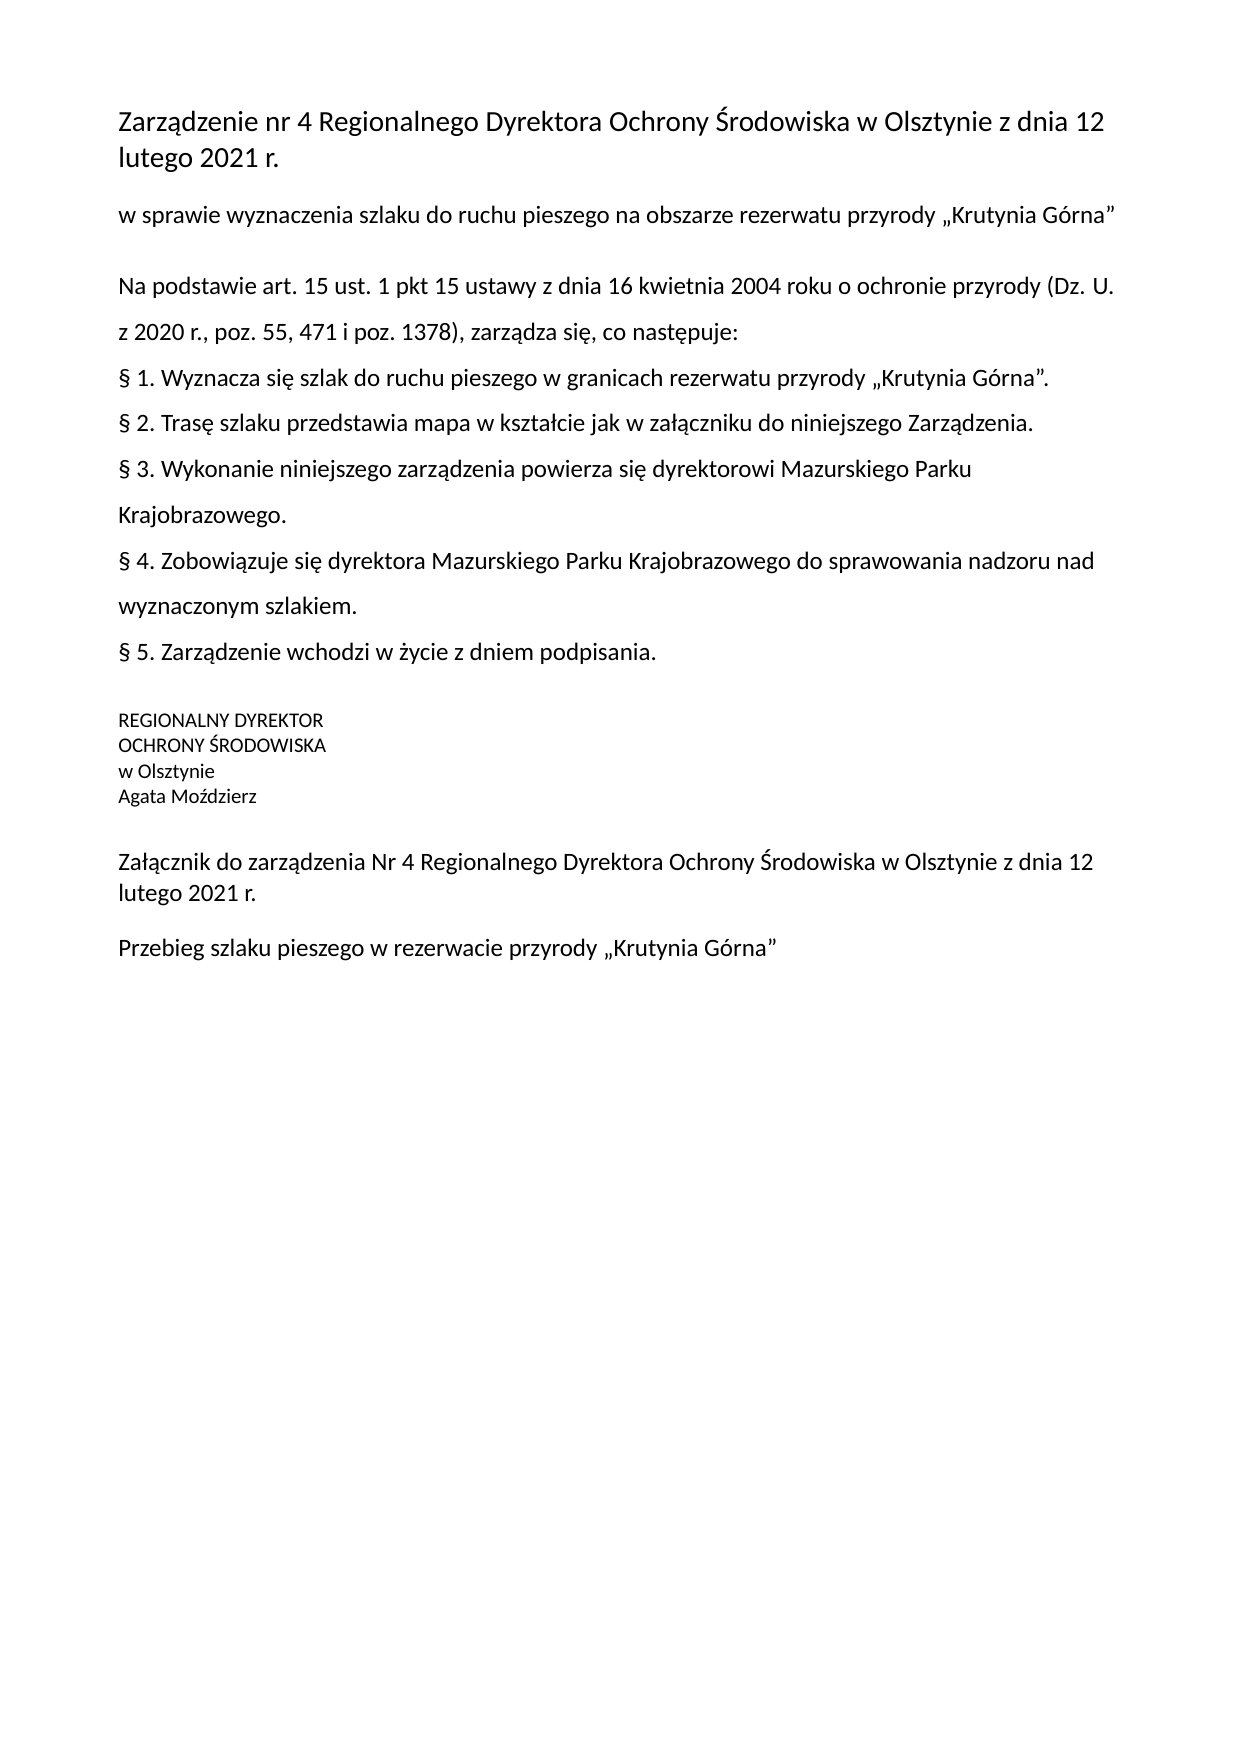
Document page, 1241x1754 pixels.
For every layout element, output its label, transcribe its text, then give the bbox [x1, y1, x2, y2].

text w sprawie wyznaczenia szlaku do ruchu pieszego na obszarze rezerwatu przyrody „Krutynia Górna” [118, 200, 1122, 230]
text Na podstawie art. 15 ust. 1 pkt 15 ustawy z dnia 16 kwietnia 2004 roku o ochronie przyrody (Dz. U. z 2020 r., poz. 55, 471 i poz. 1378), zarządza się, co następuje: [118, 270, 1122, 347]
text w Olsztynie [118, 758, 1122, 783]
subtitle Zarządzenie nr 4 Regionalnego Dyrektora Ochrony Środowiska w Olsztynie z dnia 12 lutego 2021 r. [118, 103, 1122, 175]
text Agata Moździerz [118, 783, 1122, 809]
text Przebieg szlaku pieszego w rezerwacie przyrody „Krutynia Górna” [118, 932, 1122, 963]
text REGIONALNY DYREKTOR [118, 707, 1122, 732]
text § 1. Wyznacza się szlak do ruchu pieszego w granicach rezerwatu przyrody „Krutynia Górna”. [118, 362, 1122, 392]
text § 5. Zarządzenie wchodzi w życie z dniem podpisania. [118, 636, 1122, 667]
text OCHRONY ŚRODOWISKA [118, 732, 1122, 758]
text Załącznik do zarządzenia Nr 4 Regionalnego Dyrektora Ochrony Środowiska w Olsztynie z dnia 12 lutego 2021 r. [118, 846, 1122, 907]
text § 3. Wykonanie niniejszego zarządzenia powierza się dyrektorowi Mazurskiego Parku Krajobrazowego. [118, 453, 1122, 529]
text § 2. Trasę szlaku przedstawia mapa w kształcie jak w załączniku do niniejszego Zarządzenia. [118, 408, 1122, 438]
text § 4. Zobowiązuje się dyrektora Mazurskiego Parku Krajobrazowego do sprawowania nadzoru nad wyznaczonym szlakiem. [118, 545, 1122, 621]
